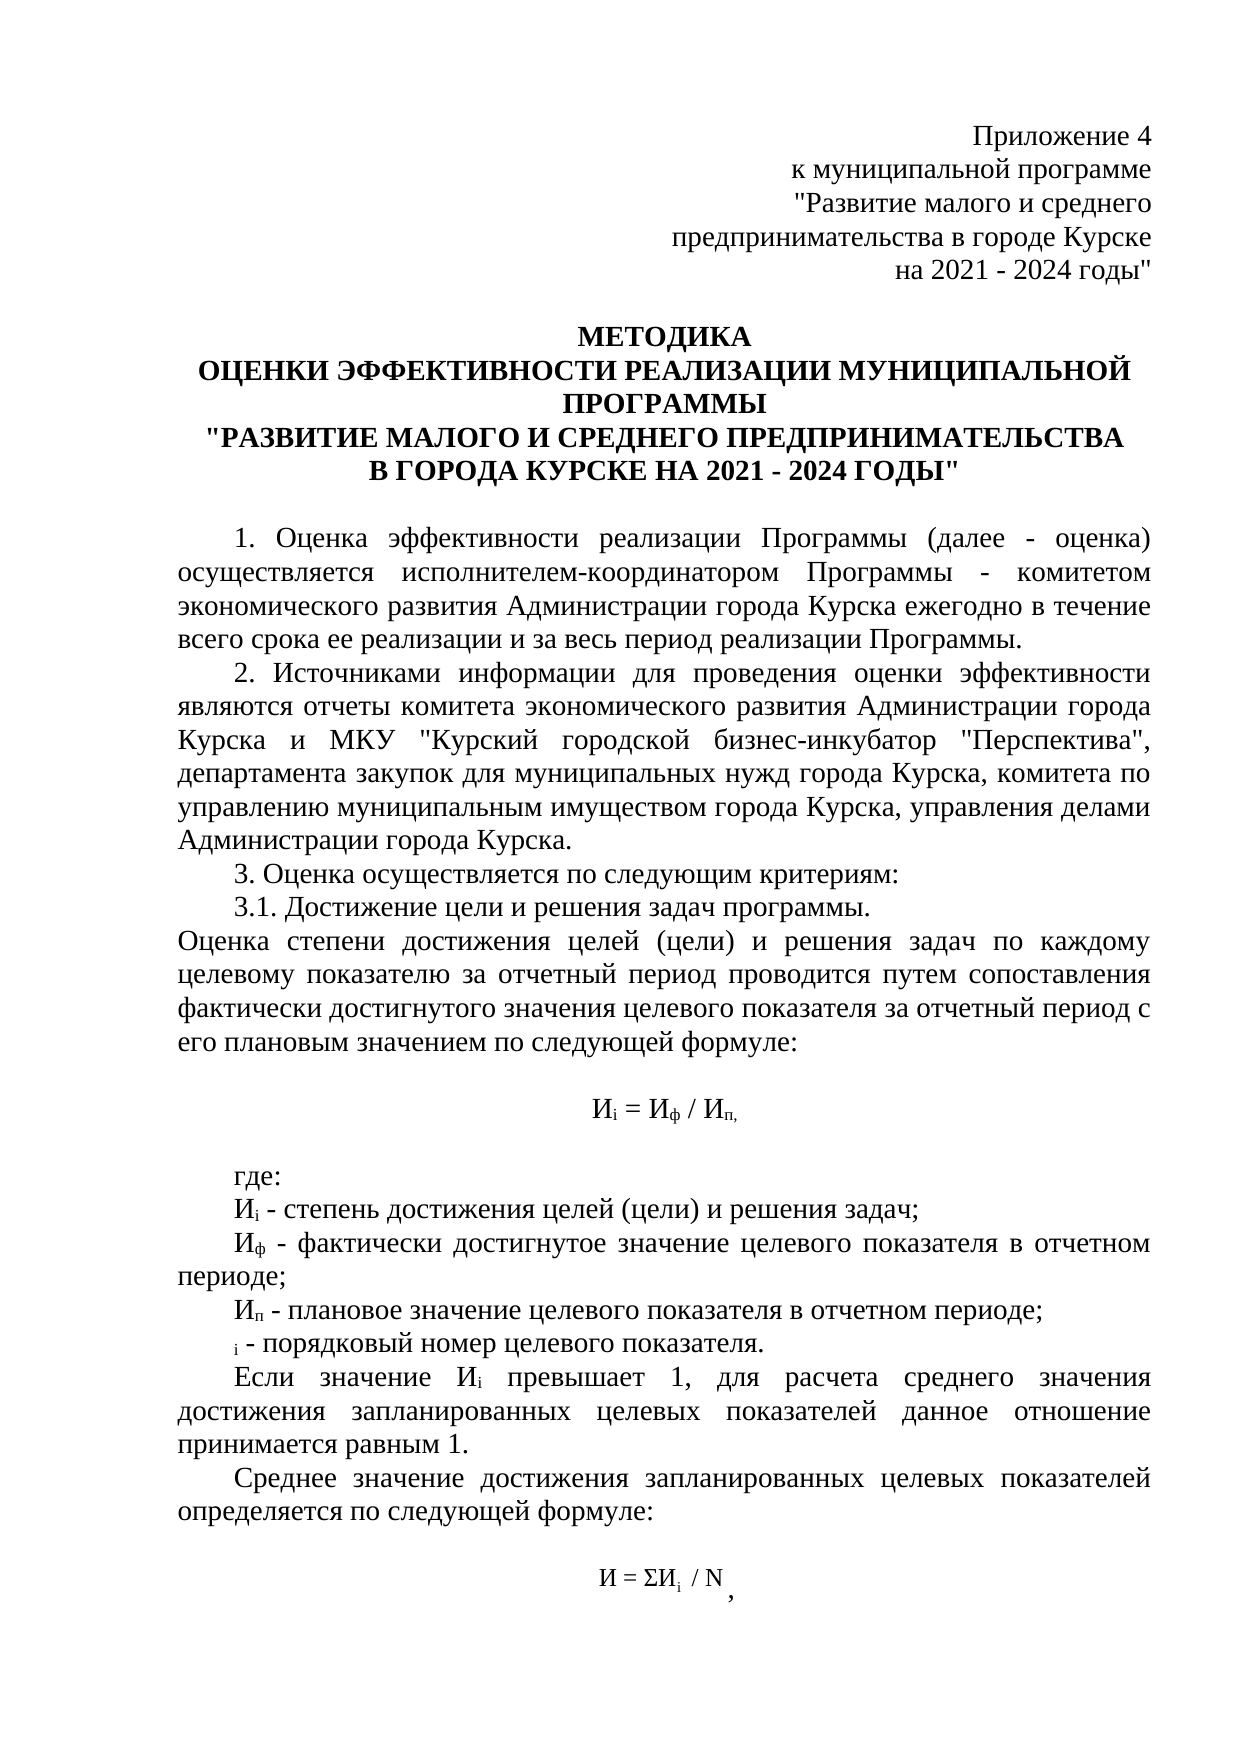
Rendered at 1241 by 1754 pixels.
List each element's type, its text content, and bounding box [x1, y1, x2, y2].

text к муниципальной программе [177, 152, 1152, 185]
text 1. Оценка эффективности реализации Программы (далее - оценка) осуществляется исполнителем-координатором Программы - комитетом экономического развития Администрации города Курска ежегодно в течение всего срока ее реализации и за весь период реализации Программы. [177, 521, 1152, 655]
text Иi = Иф / Ип, [177, 1091, 1152, 1124]
title МЕТОДИКА [177, 319, 1152, 353]
text предпринимательства в городе Курске [177, 219, 1152, 252]
text Иф - фактически достигнутое значение целевого показателя в отчетном периоде; [177, 1225, 1152, 1292]
text 2. Источниками информации для проведения оценки эффективности являются отчеты комитета экономического развития Администрации города Курска и МКУ "Курский городской бизнес-инкубатор "Перспектива", департамента закупок для муниципальных нужд города Курска, комитета по управлению муниципальным имуществом города Курска, управления делами Администрации города Курска. [177, 655, 1152, 856]
text на 2021 - 2024 годы" [177, 252, 1152, 286]
text Приложение 4 [177, 118, 1152, 152]
text где: [177, 1158, 1152, 1191]
title В ГОРОДА КУРСКЕ НА 2021 - 2024 ГОДЫ" [177, 453, 1152, 487]
text 3.1. Достижение цели и решения задач программы. [177, 889, 1152, 923]
text , [177, 1560, 1152, 1604]
text i - порядковый номер целевого показателя. [177, 1326, 1152, 1359]
title ОЦЕНКИ ЭФФЕКТИВНОСТИ РЕАЛИЗАЦИИ МУНИЦИПАЛЬНОЙ ПРОГРАММЫ [177, 353, 1152, 420]
text Если значение Иi превышает 1, для расчета среднего значения достижения запланированных целевых показателей данное отношение принимается равным 1. [177, 1359, 1152, 1460]
text Оценка степени достижения целей (цели) и решения задач по каждому целевому показателю за отчетный период проводится путем сопоставления фактически достигнутого значения целевого показателя за отчетный период с его плановым значением по следующей формуле: [177, 923, 1152, 1057]
text 3. Оценка осуществляется по следующим критериям: [177, 856, 1152, 889]
title "РАЗВИТИЕ МАЛОГО И СРЕДНЕГО ПРЕДПРИНИМАТЕЛЬСТВА [177, 420, 1152, 453]
text Ип - плановое значение целевого показателя в отчетном периоде; [177, 1292, 1152, 1326]
text "Развитие малого и среднего [177, 185, 1152, 219]
text Иi - степень достижения целей (цели) и решения задач; [177, 1191, 1152, 1225]
text Среднее значение достижения запланированных целевых показателей определяется по следующей формуле: [177, 1460, 1152, 1527]
